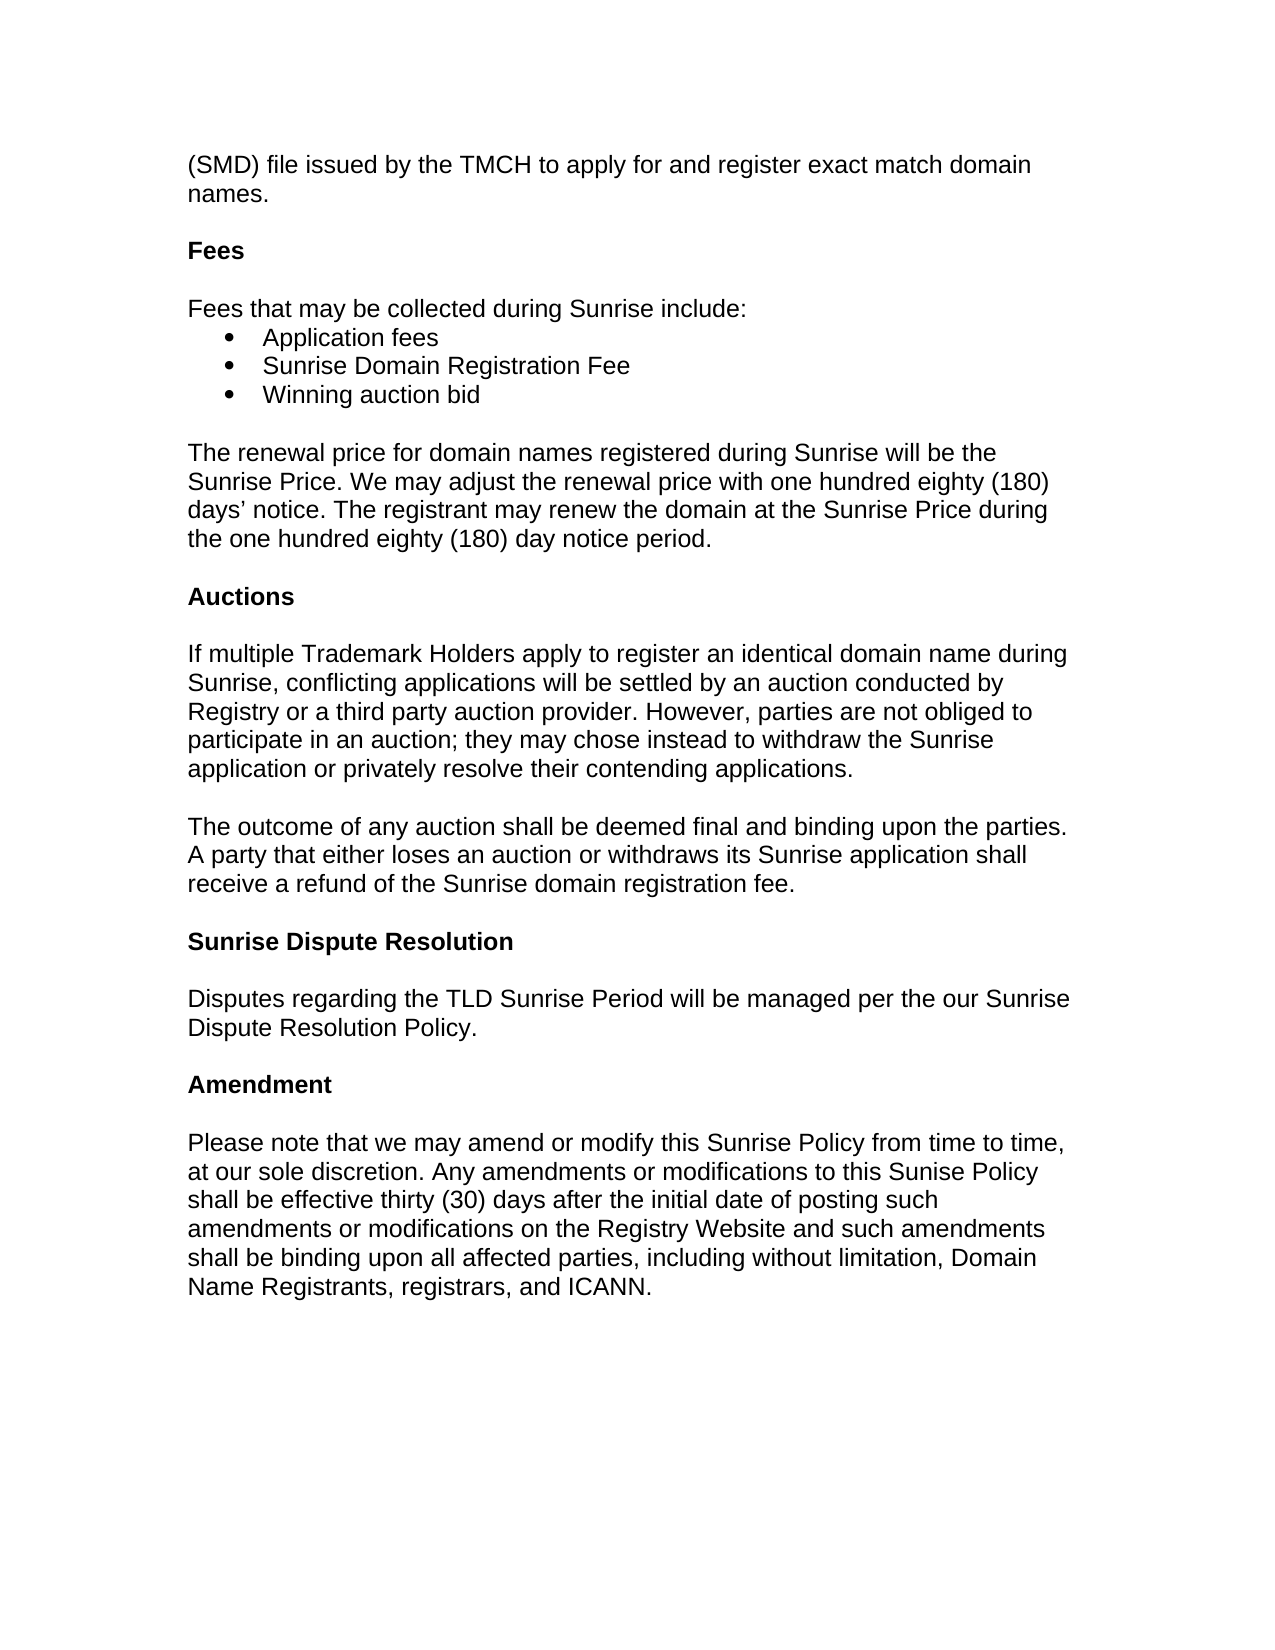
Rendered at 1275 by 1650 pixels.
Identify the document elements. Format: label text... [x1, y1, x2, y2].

list Winning auction bid [225, 380, 1087, 409]
text If multiple Trademark Holders apply to register an identical domain name during Sunrise, conflicting applications will be settled by an auction conducted by Registry or a third party auction provider. However, parties are not obliged to participate in an auction; they may chose instead to withdraw the Sunrise application or privately resolve their contending applications. [187, 639, 1087, 783]
text Fees that may be collected during Sunrise include: [187, 294, 1087, 322]
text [187, 150, 1087, 207]
text Auctions [187, 582, 1087, 610]
text Amendment [187, 1070, 1087, 1099]
text Sunrise Dispute Resolution [187, 927, 1087, 955]
text Please note that we may amend or modify this Sunrise Policy from time to time, at our sole discretion. Any amendments or modifications to this Sunise Policy shall be effective thirty (30) days after the initial date of posting such amendments or modifications on the Registry Website and such amendments shall be binding upon all affected parties, including without limitation, Domain Name Registrants, registrars, and ICANN. [187, 1128, 1087, 1300]
text The outcome of any auction shall be deemed final and binding upon the parties. A party that either loses an auction or withdraws its Sunrise application shall receive a refund of the Sunrise domain registration fee. [187, 812, 1087, 898]
text Fees [187, 236, 1087, 265]
text The renewal price for domain names registered during Sunrise will be the Sunrise Price. We may adjust the renewal price with one hundred eighty (180) days’ notice. The registrant may renew the domain at the Sunrise Price during the one hundred eighty (180) day notice period. [187, 438, 1087, 553]
list Sunrise Domain Registration Fee [225, 351, 1087, 380]
list Application fees [225, 322, 1087, 351]
text Disputes regarding the TLD Sunrise Period will be managed per the our Sunrise Dispute Resolution Policy. [187, 984, 1087, 1042]
